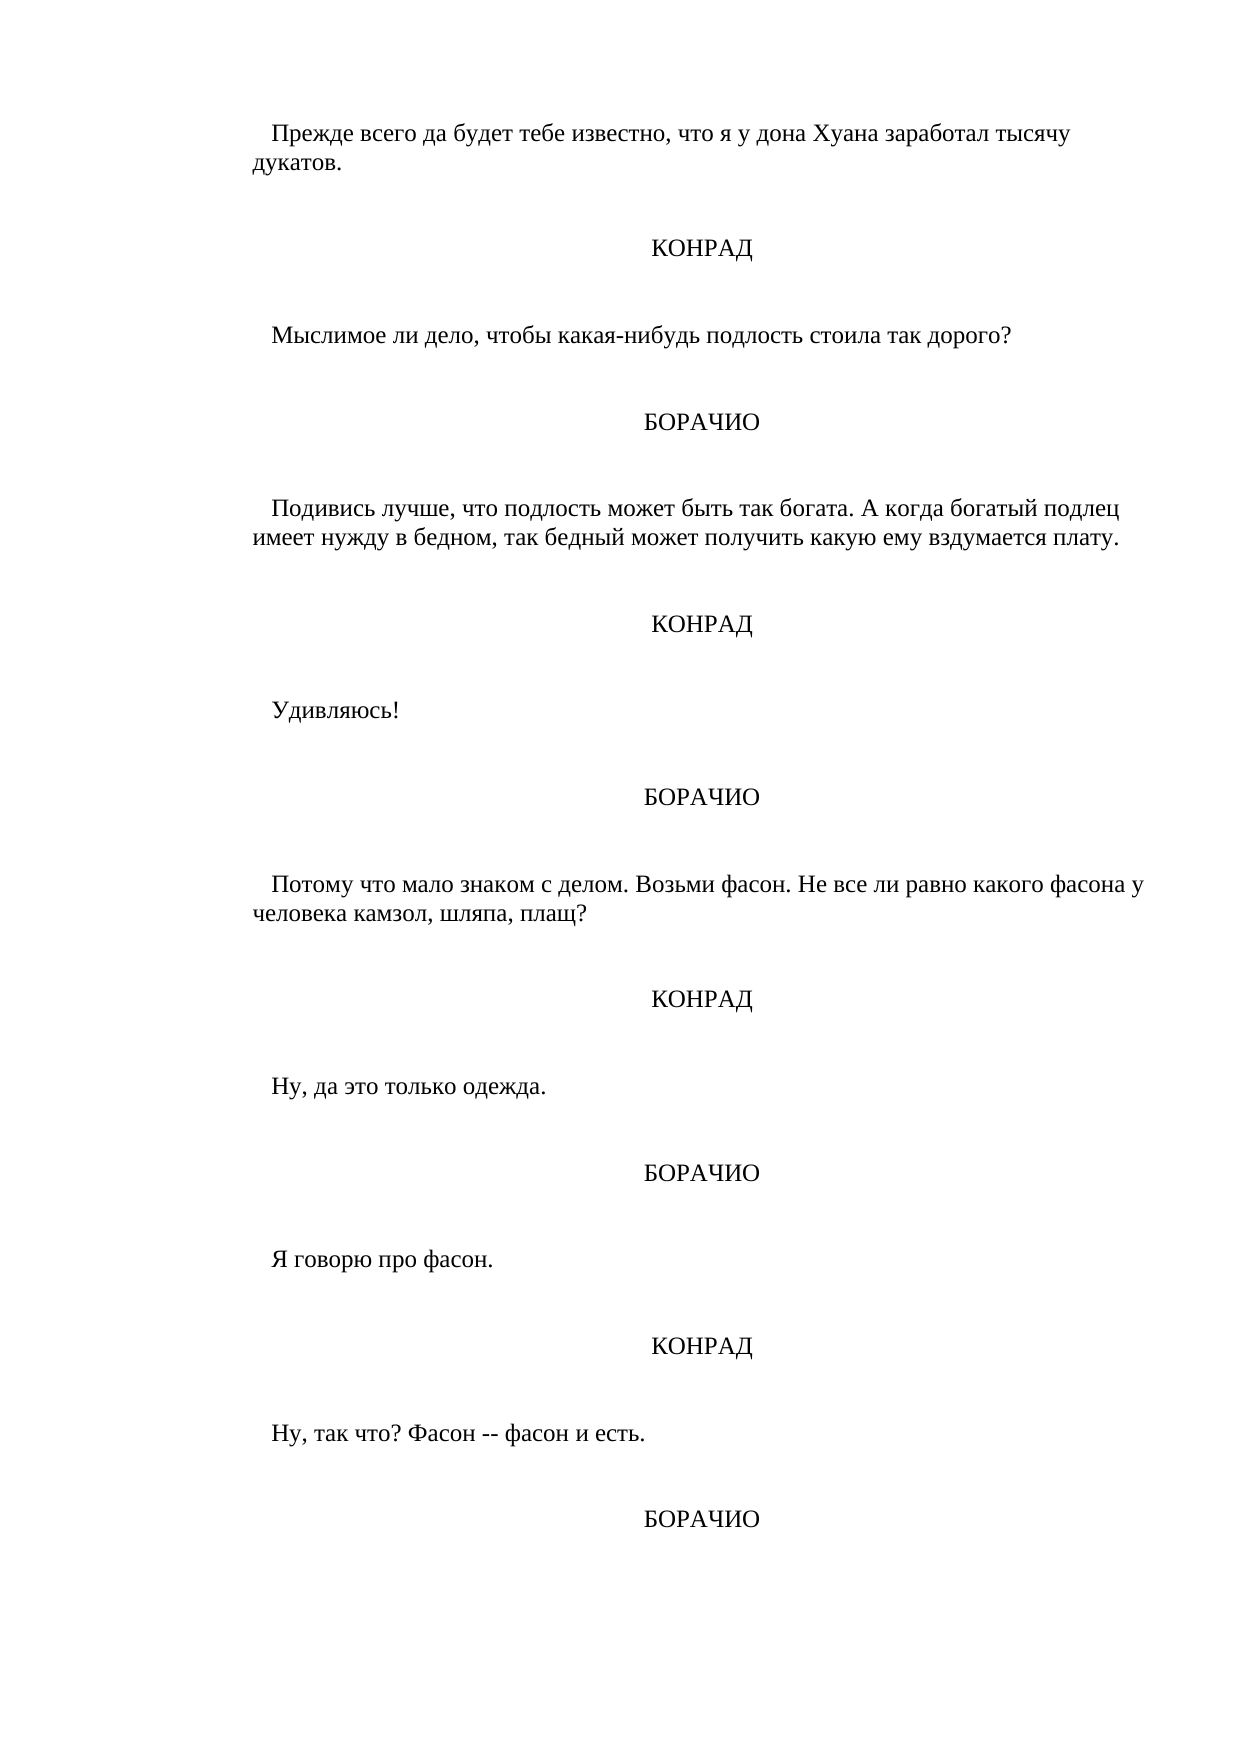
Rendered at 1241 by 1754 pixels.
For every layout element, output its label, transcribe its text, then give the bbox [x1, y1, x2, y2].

text Прежде всего да будет тебе известно, что я у дона Хуана заработал тысячу дукатов. [252, 118, 1152, 176]
text БОРАЧИО [252, 782, 1152, 811]
text БОРАЧИО [252, 1158, 1152, 1186]
text КОНРАД [252, 1331, 1152, 1360]
text КОНРАД [252, 609, 1152, 638]
text Удивляюсь! [252, 696, 1152, 724]
text КОНРАД [252, 984, 1152, 1013]
text БОРАЧИО [252, 407, 1152, 436]
text Ну, так что? Фасон -- фасон и есть. [252, 1418, 1152, 1446]
text Ну, да это только одежда. [252, 1071, 1152, 1100]
text Подивись лучше, что подлость может быть так богата. А когда богатый подлец имеет нужду в бедном, так бедный может получить какую ему вздумается плату. [252, 493, 1152, 551]
text БОРАЧИО [252, 1504, 1152, 1533]
text Потому что мало знаком с делом. Возьми фасон. Не все ли равно какого фасона у человека камзол, шляпа, плащ? [252, 869, 1152, 926]
text Я говорю про фасон. [252, 1244, 1152, 1273]
text КОНРАД [252, 233, 1152, 262]
text Мыслимое ли дело, чтобы какая-нибудь подлость стоила так дорого? [252, 320, 1152, 349]
